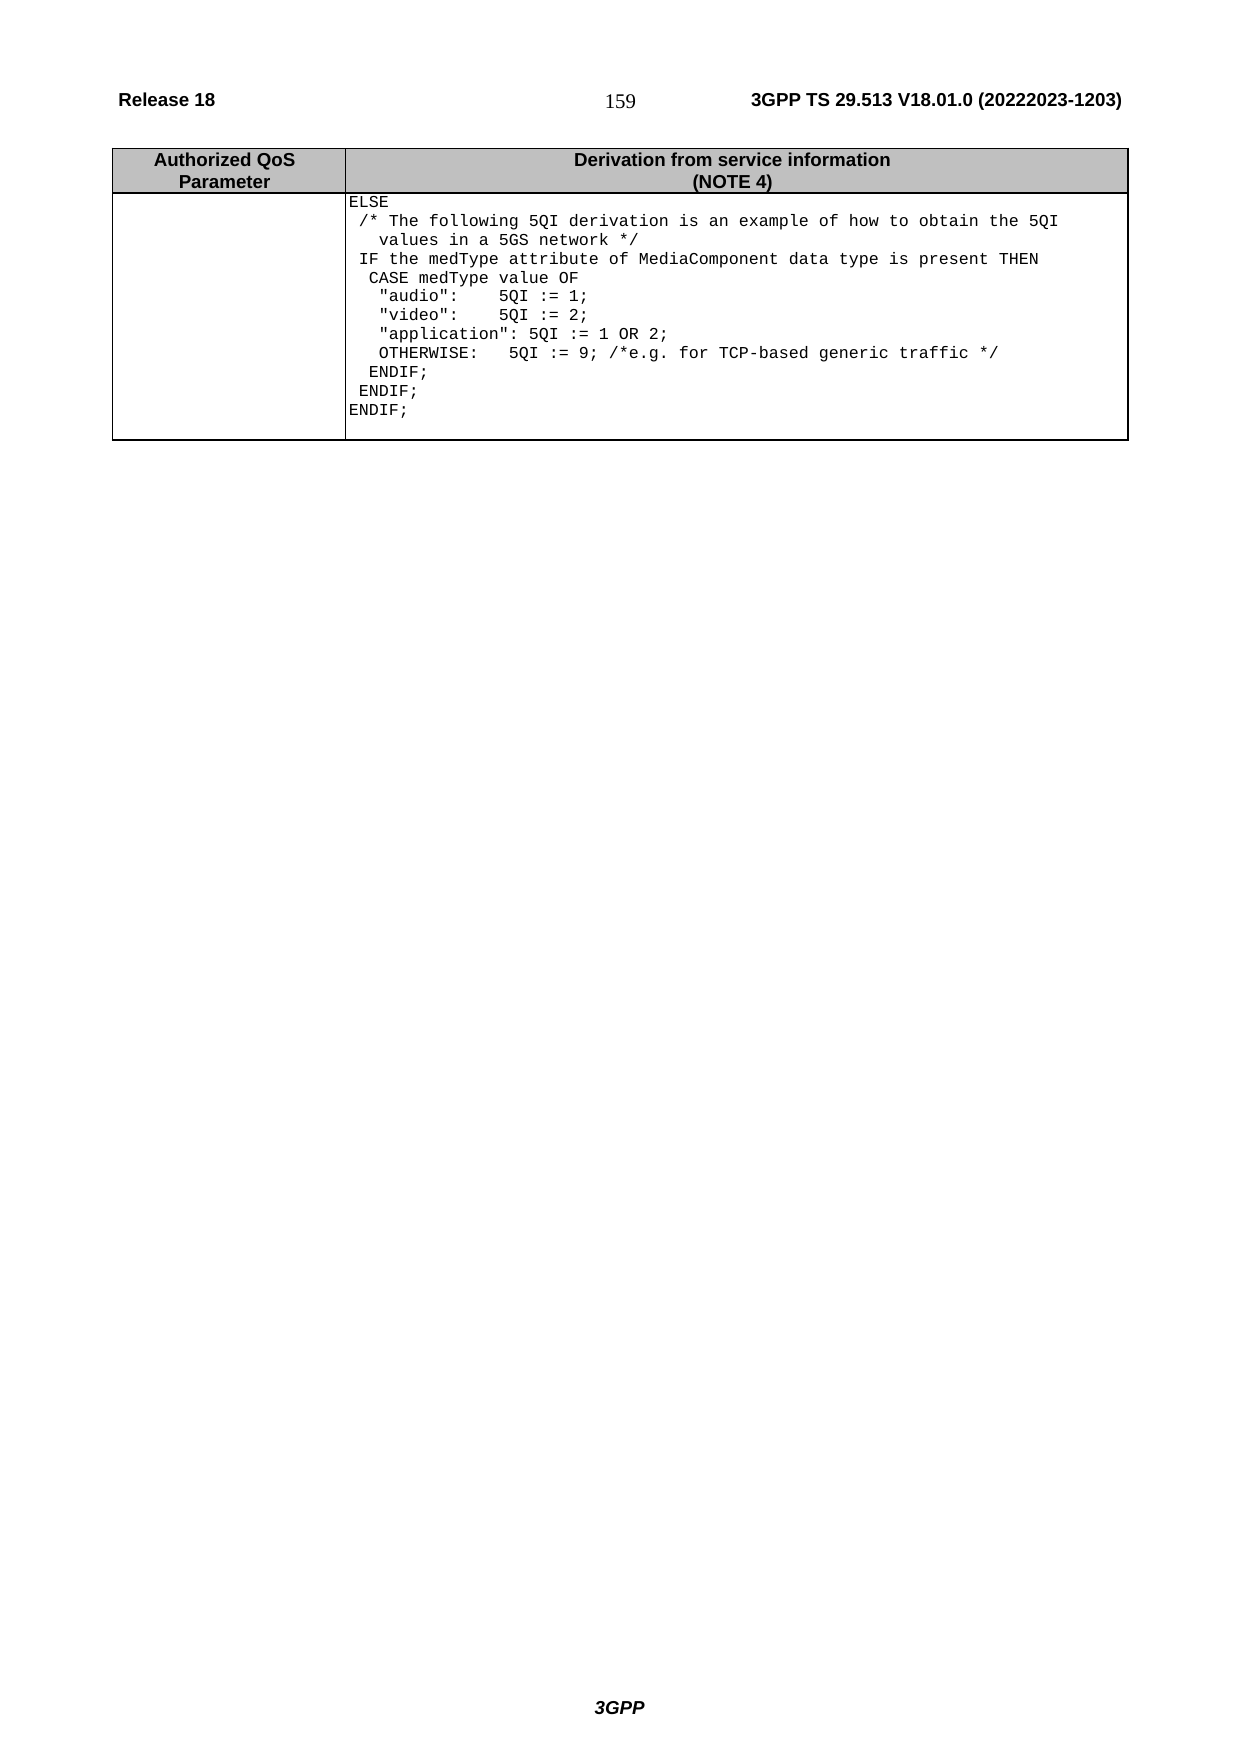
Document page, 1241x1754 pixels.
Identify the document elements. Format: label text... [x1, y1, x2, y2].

table_header Derivation from service information (NOTE 4) [346, 149, 1127, 192]
table_header Authorized QoS Parameter [113, 149, 345, 192]
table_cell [346, 194, 1127, 439]
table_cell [113, 194, 345, 439]
